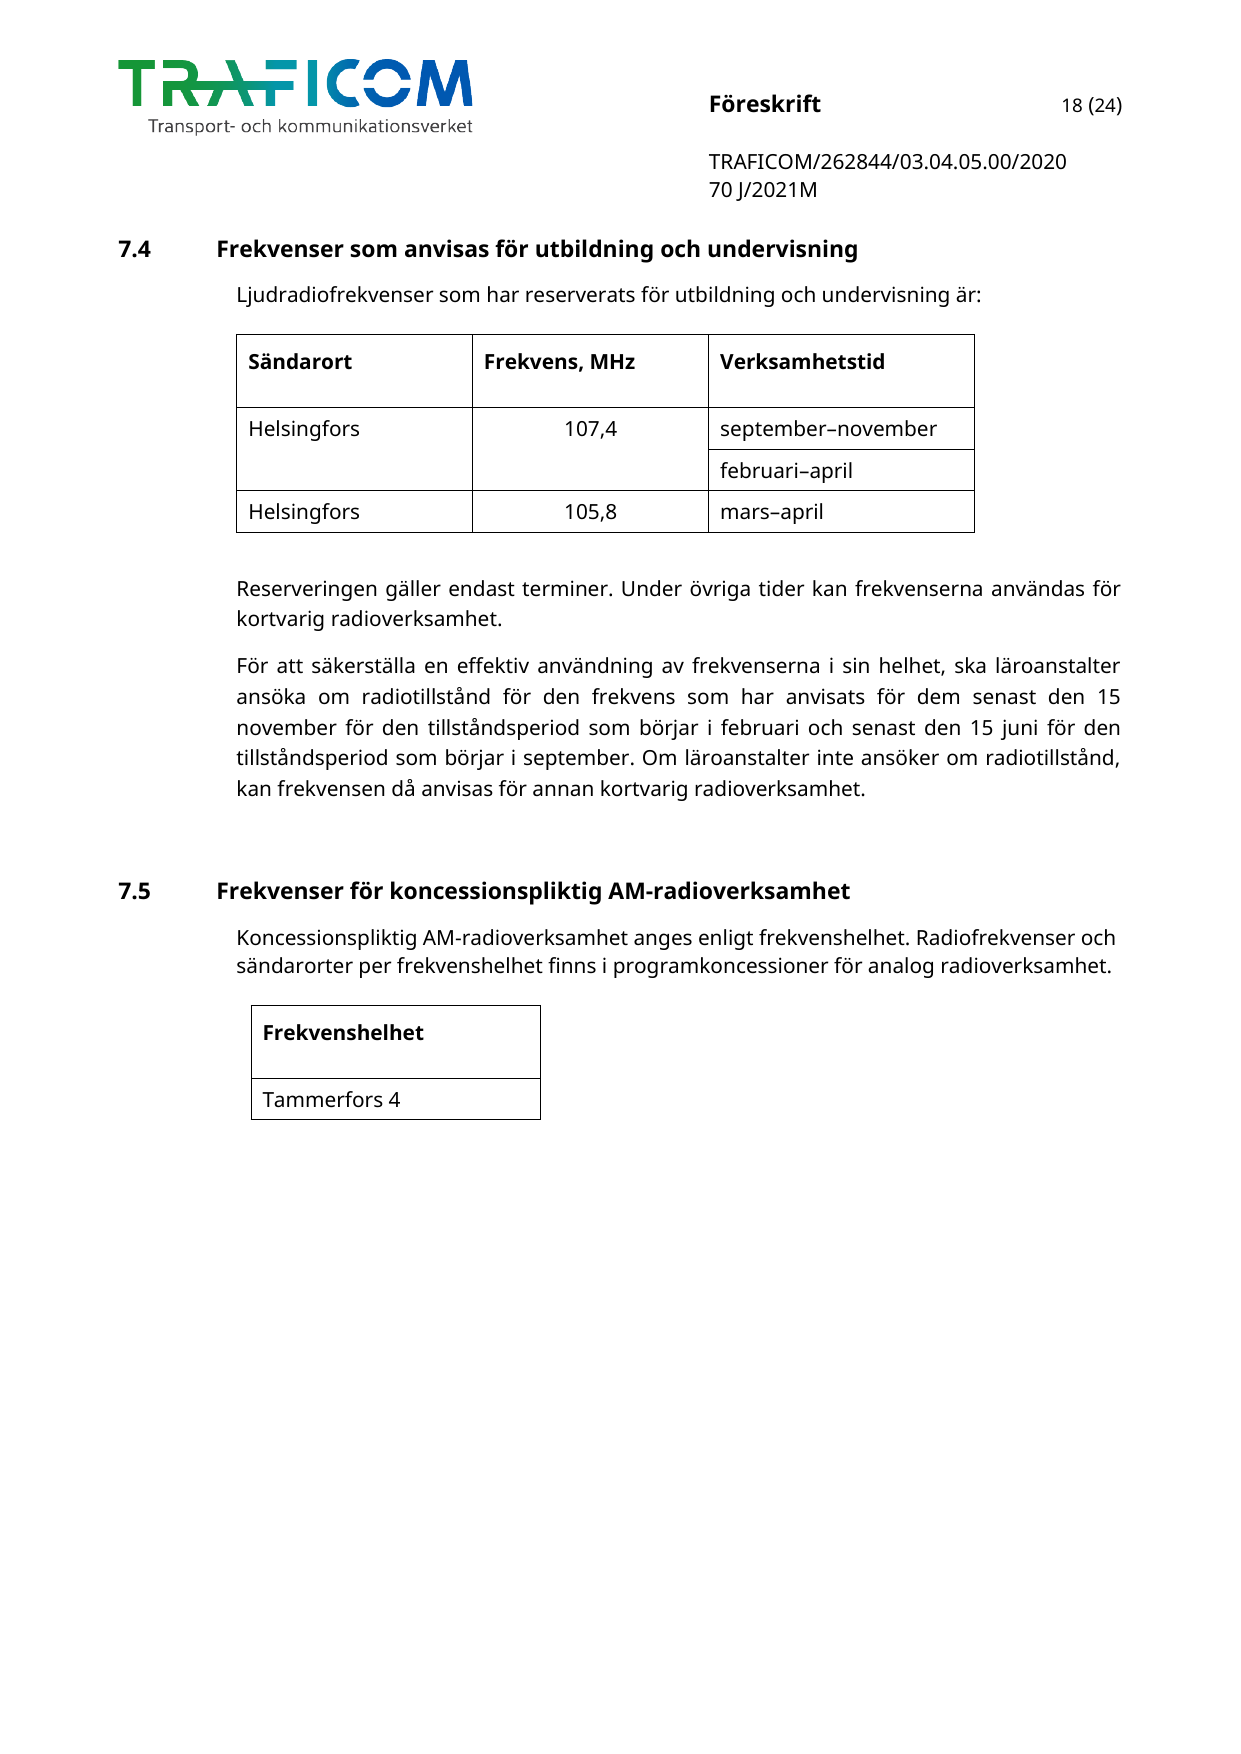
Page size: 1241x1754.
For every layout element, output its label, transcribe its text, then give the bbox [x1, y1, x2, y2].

subtitle Frekvenser som anvisas för utbildning och undervisning [118, 232, 1122, 264]
text För att säkerställa en effektiv användning av frekvenserna i sin helhet, ska läroanstalter ansöka om radiotillstånd för den frekvens som har anvisats för dem senast den 15 november för den tillståndsperiod som börjar i februari och senast den 15 juni för den tillståndsperiod som börjar i september. Om läroanstalter inte ansöker om radiotillstånd, kan frekvensen då anvisas för annan kortvarig radioverksamhet. [236, 652, 1122, 803]
table_cell februari–april [709, 450, 974, 490]
text Koncessionspliktig AM-radioverksamhet anges enligt frekvenshelhet. Radiofrekvenser och sändarorter per frekvenshelhet finns i programkoncessioner för analog radioverksamhet. [236, 923, 1122, 980]
table_header Sändarort [237, 335, 472, 407]
text Ljudradiofrekvenser som har reserverats för utbildning och undervisning är: [236, 280, 1122, 309]
picture [118, 59, 473, 136]
table_header Verksamhetstid [709, 335, 974, 407]
table_cell september–november [709, 408, 974, 448]
table_cell 105,8 [473, 491, 708, 532]
table_cell 107,4 [473, 408, 708, 490]
table_cell Helsingfors [237, 408, 472, 490]
table_header Frekvens, MHz [473, 335, 708, 407]
table_header Frekvenshelhet [252, 1006, 540, 1078]
table_cell mars–april [709, 491, 974, 532]
text Reserveringen gäller endast terminer. Under övriga tider kan frekvenserna användas för kortvarig radioverksamhet. [236, 574, 1122, 633]
subtitle Frekvenser för koncessionspliktig AM-radioverksamhet [118, 875, 1122, 906]
table_cell Helsingfors [237, 491, 472, 532]
table_cell Tammerfors 4 [252, 1079, 540, 1119]
